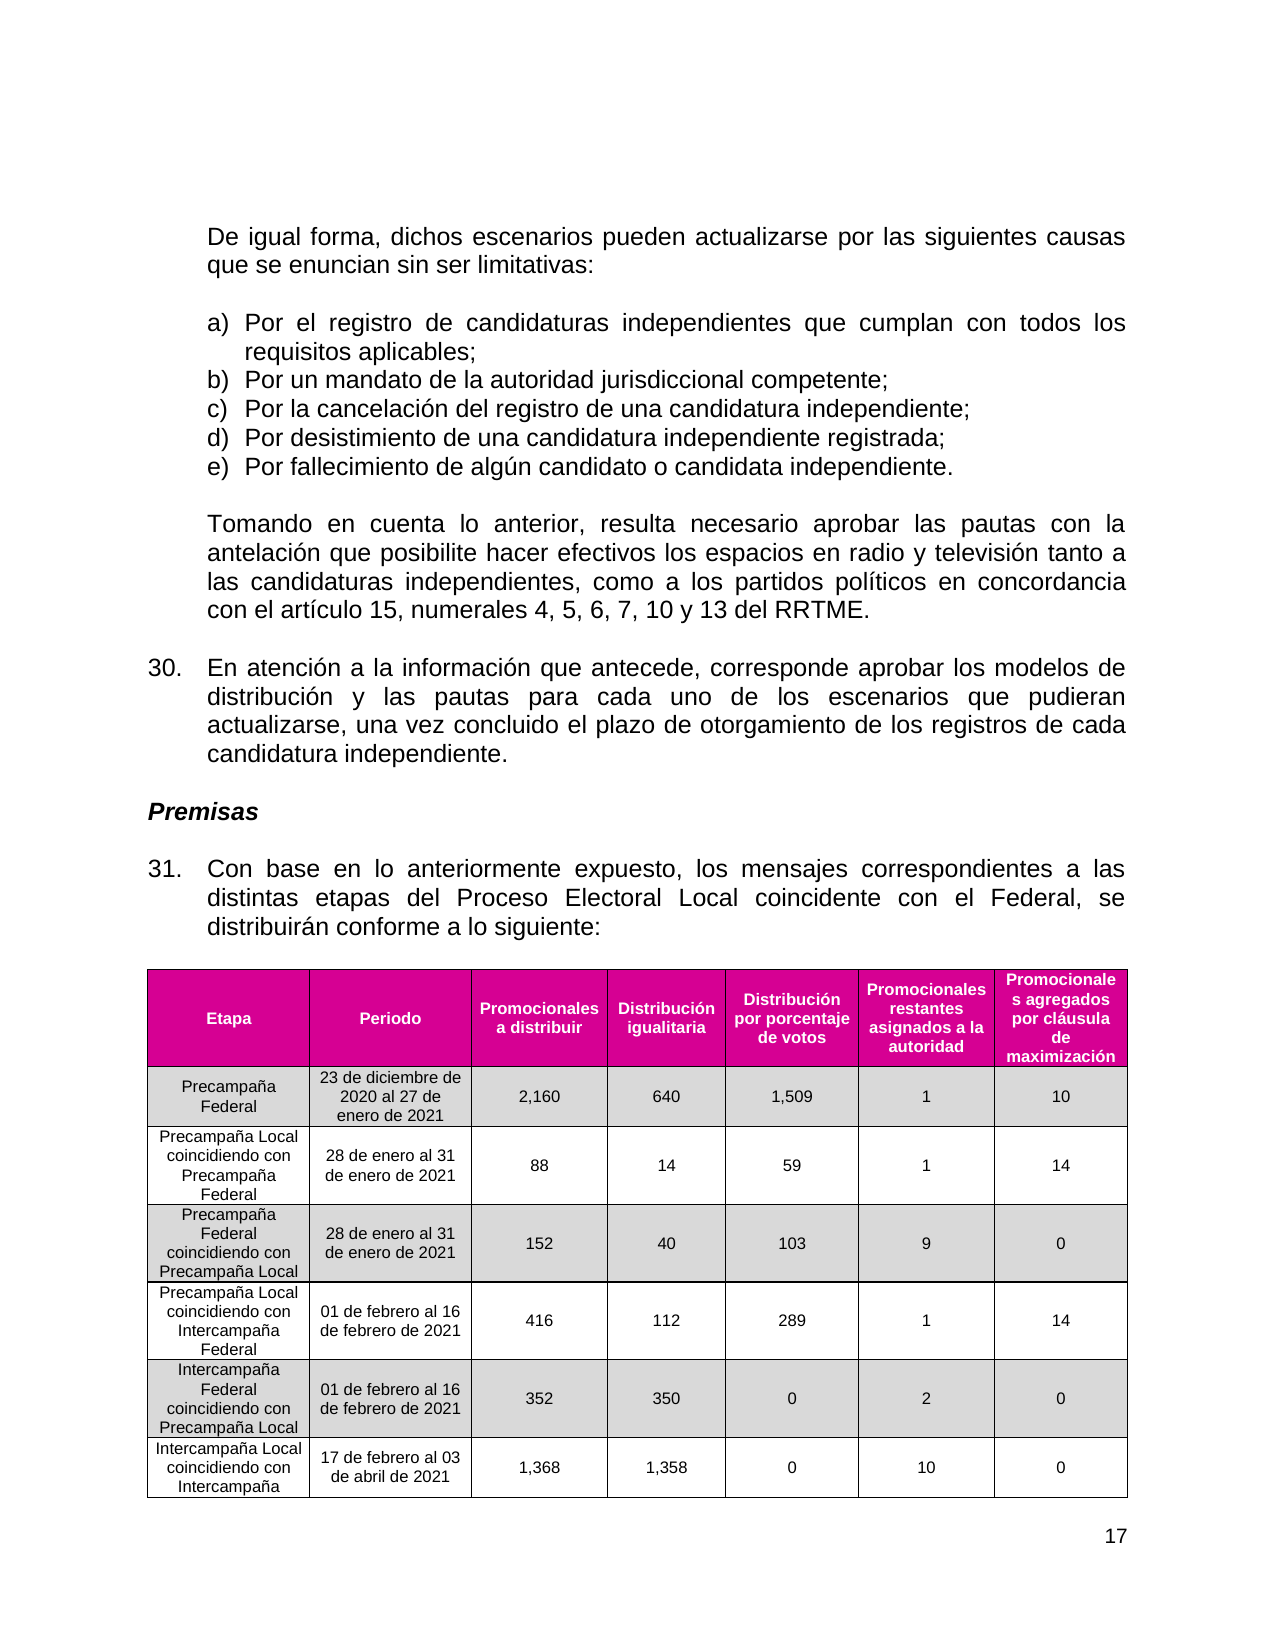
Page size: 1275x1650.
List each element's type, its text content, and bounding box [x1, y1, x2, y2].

table_header Distribución igualitaria [608, 970, 725, 1066]
table_cell 0 [995, 1360, 1127, 1437]
table_cell 1,368 [472, 1438, 607, 1497]
table_cell 14 [995, 1127, 1127, 1204]
table_cell 640 [608, 1067, 725, 1126]
table_cell Intercampaña Federal coincidiendo con Precampaña Local [148, 1360, 309, 1437]
table_cell 10 [995, 1067, 1127, 1126]
table_cell 2 [859, 1360, 994, 1437]
table_cell 28 de enero al 31 de enero de 2021 [310, 1205, 471, 1281]
table_cell Precampaña Local coincidiendo con Precampaña Federal [148, 1127, 309, 1204]
table_header Promocionales restantes asignados a la autoridad [859, 970, 994, 1066]
list Por el registro de candidaturas independientes que cumplan con todos los requisitos aplicables; [207, 308, 1127, 365]
list En atención a la información que antecede, corresponde aprobar los modelos de distribución y las pautas para cada uno de los escenarios que pudieran actualizarse, una vez concluido el plazo de otorgamiento de los registros de cada candidatura independiente. [148, 653, 1127, 768]
table_cell 1 [859, 1127, 994, 1204]
table_cell 1 [859, 1283, 994, 1359]
table_cell 88 [472, 1127, 607, 1204]
list Por desistimiento de una candidatura independiente registrada; [207, 423, 1127, 452]
table_cell 0 [995, 1438, 1127, 1497]
table_cell Precampaña Federal [148, 1067, 309, 1126]
table_header Periodo [310, 970, 471, 1066]
table_cell 416 [472, 1283, 607, 1359]
table_cell 112 [608, 1283, 725, 1359]
table_cell Precampaña Local coincidiendo con Intercampaña Federal [148, 1283, 309, 1359]
text De igual forma, dichos escenarios pueden actualizarse por las siguientes causas que se enuncian sin ser limitativas: [207, 222, 1127, 279]
table_header Distribución por porcentaje de votos [726, 970, 858, 1066]
table_cell 23 de diciembre de 2020 al 27 de enero de 2021 [310, 1067, 471, 1126]
table_cell Precampaña Federal coincidiendo con Precampaña Local [148, 1205, 309, 1281]
table_cell 350 [608, 1360, 725, 1437]
list Por un mandato de la autoridad jurisdiccional competente; [207, 365, 1127, 394]
table_cell 40 [608, 1205, 725, 1281]
table_header Promocionales agregados por cláusula de maximización [995, 970, 1127, 1066]
table_header Etapa [148, 970, 309, 1066]
table_cell Intercampaña Local coincidiendo con Intercampaña Federal [148, 1438, 309, 1497]
table_cell 01 de febrero al 16 de febrero de 2021 [310, 1360, 471, 1437]
table_cell 01 de febrero al 16 de febrero de 2021 [310, 1283, 471, 1359]
table_cell 14 [608, 1127, 725, 1204]
table_cell 17 de febrero al 03 de abril de 2021 [310, 1438, 471, 1497]
table_cell 1 [859, 1067, 994, 1126]
table_cell 10 [859, 1438, 994, 1497]
list Por fallecimiento de algún candidato o candidata independiente. [207, 452, 1127, 480]
table_cell 0 [726, 1438, 858, 1497]
list Por la cancelación del registro de una candidatura independiente; [207, 394, 1127, 423]
table_cell 152 [472, 1205, 607, 1281]
table_cell 2,160 [472, 1067, 607, 1126]
table_cell 352 [472, 1360, 607, 1437]
table_cell 103 [726, 1205, 858, 1281]
table_cell 0 [995, 1205, 1127, 1281]
table_header Promocionales a distribuir [472, 970, 607, 1066]
text Premisas [148, 797, 1127, 825]
table_cell 14 [995, 1283, 1127, 1359]
text Tomando en cuenta lo anterior, resulta necesario aprobar las pautas con la antelación que posibilite hacer efectivos los espacios en radio y televisión tanto a las candidaturas independientes, como a los partidos políticos en concordancia con el artículo 15, numerales 4, 5, 6, 7, 10 y 13 del RRTME. [207, 509, 1127, 624]
table_cell 28 de enero al 31 de enero de 2021 [310, 1127, 471, 1204]
table_cell 59 [726, 1127, 858, 1204]
table_cell 289 [726, 1283, 858, 1359]
table_cell 1,509 [726, 1067, 858, 1126]
table_cell 9 [859, 1205, 994, 1281]
table_cell 1,358 [608, 1438, 725, 1497]
list Con base en lo anteriormente expuesto, los mensajes correspondientes a las distintas etapas del Proceso Electoral Local coincidente con el Federal, se distribuirán conforme a lo siguiente: [148, 854, 1127, 940]
table_cell 0 [726, 1360, 858, 1437]
